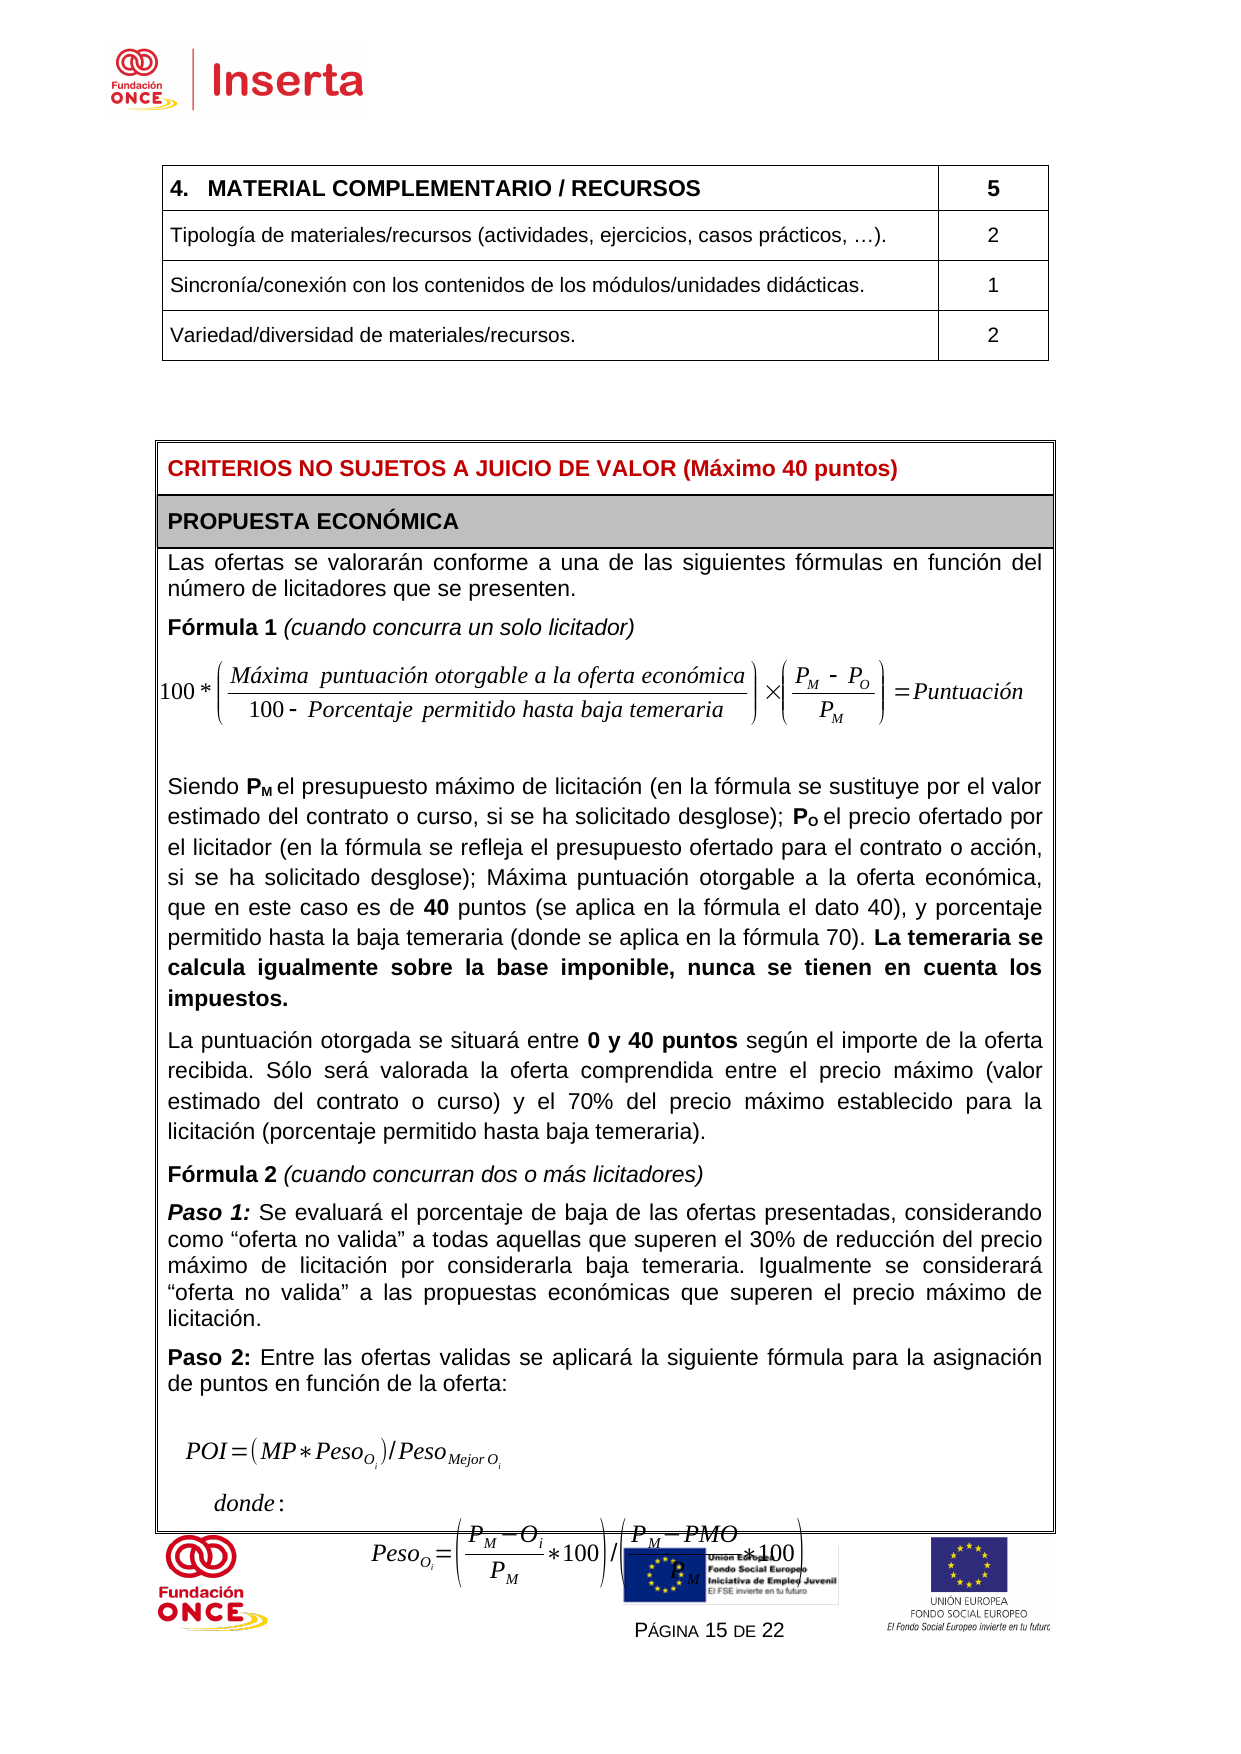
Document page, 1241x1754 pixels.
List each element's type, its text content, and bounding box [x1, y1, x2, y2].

table_cell 2 [939, 311, 1048, 359]
picture [104, 41, 368, 115]
table_cell PROPUESTA ECONÓMICA [158, 496, 1053, 547]
table_cell Variedad/diversidad de materiales/recursos. [163, 311, 938, 359]
table_cell MATERIAL COMPLEMENTARIO / RECURSOS [163, 166, 938, 209]
table_cell Sincronía/conexión con los contenidos de los módulos/unidades didácticas. [163, 261, 938, 309]
table_cell 2 [939, 211, 1048, 259]
picture [622, 1546, 840, 1606]
picture [887, 1537, 1051, 1632]
table_cell Tipología de materiales/recursos (actividades, ejercicios, casos prácticos, …). [163, 211, 938, 259]
table_cell 1 [939, 261, 1048, 309]
picture [157, 1535, 268, 1631]
table_header CRITERIOS NO SUJETOS A JUICIO DE VALOR (Máximo 40 puntos) [158, 443, 1053, 494]
table_cell 5 [939, 166, 1048, 209]
